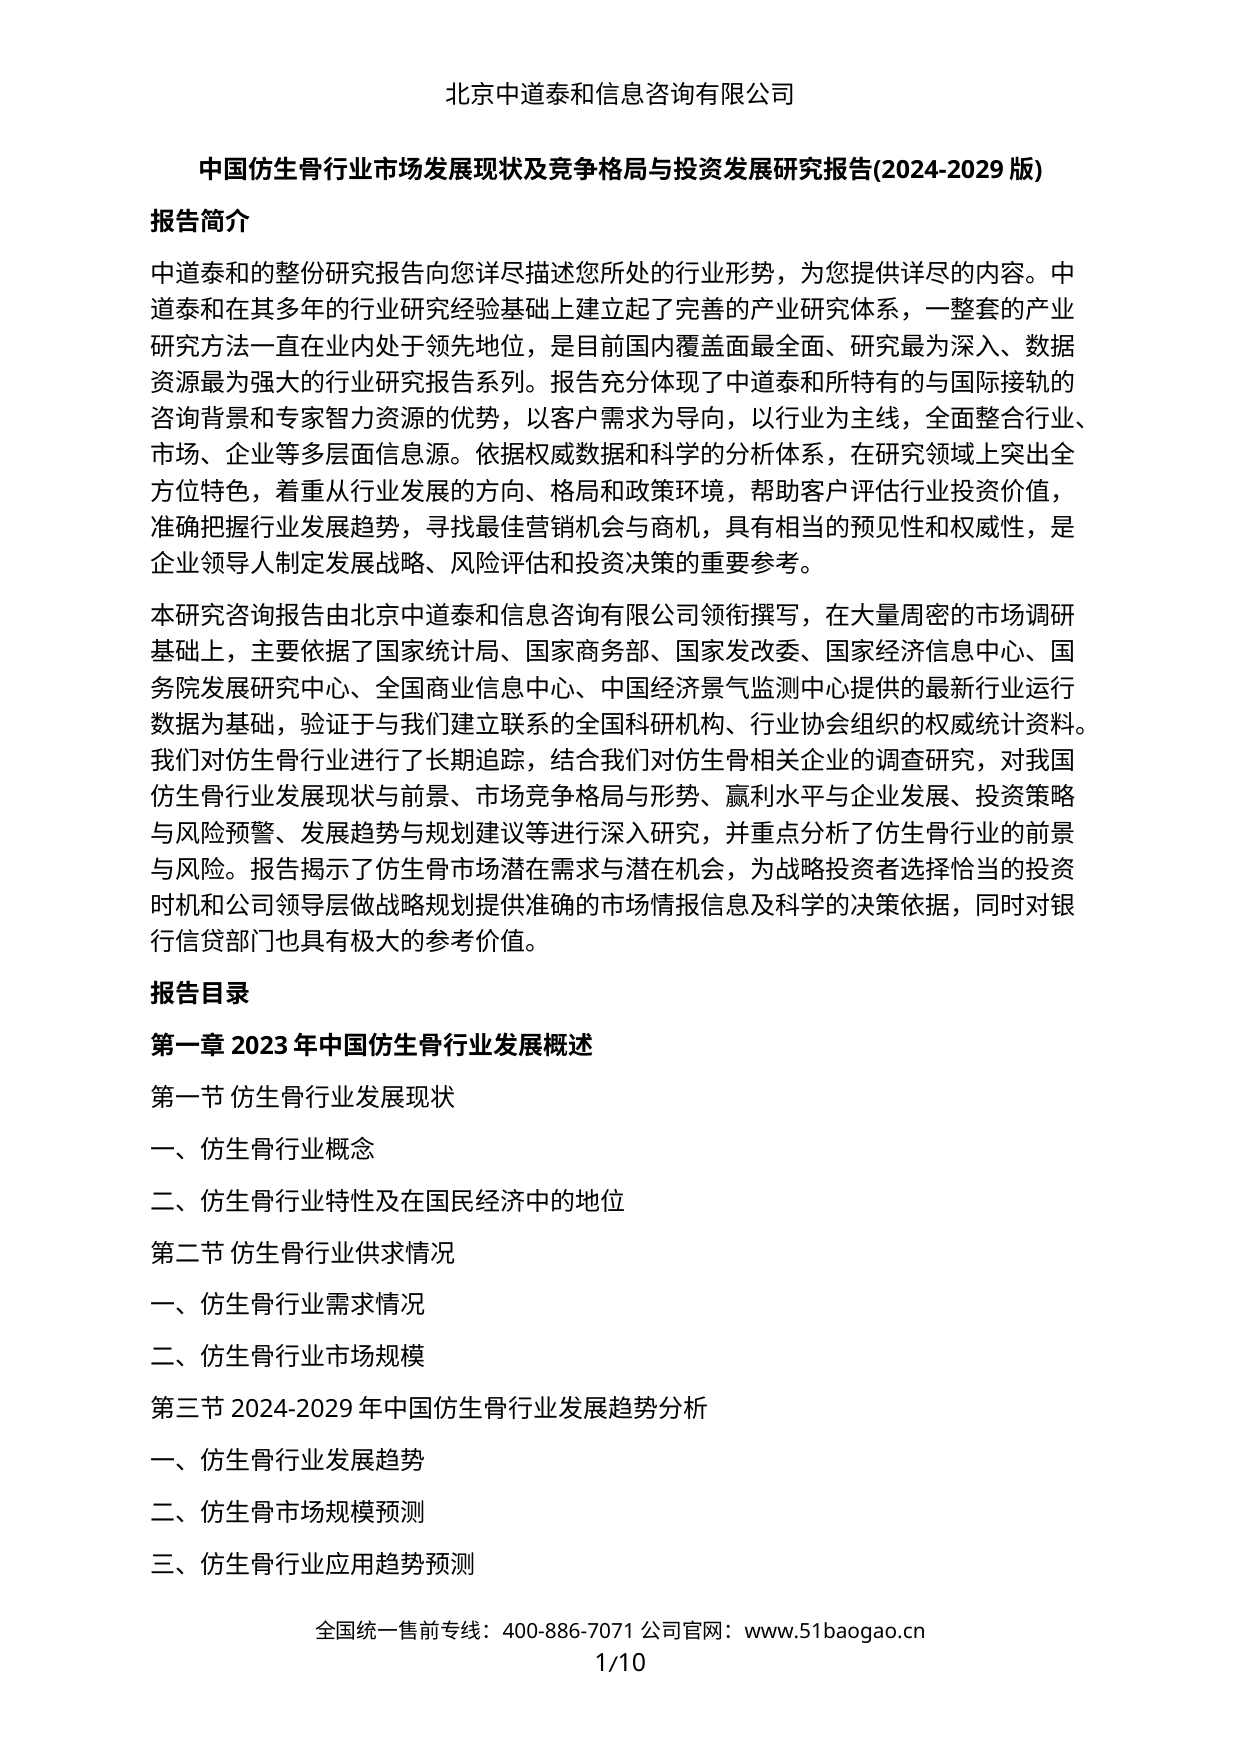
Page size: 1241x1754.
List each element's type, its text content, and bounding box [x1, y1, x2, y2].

text 一、仿生骨行业发展趋势 [150, 1441, 1090, 1477]
text 二、仿生骨行业市场规模 [150, 1337, 1090, 1373]
text 中国仿生骨行业市场发展现状及竞争格局与投资发展研究报告(2024-2029版) [150, 150, 1090, 186]
text 二、仿生骨市场规模预测 [150, 1492, 1090, 1529]
text 第一章 2023年中国仿生骨行业发展概述 [150, 1026, 1090, 1062]
text 二、仿生骨行业特性及在国民经济中的地位 [150, 1181, 1090, 1217]
text 三、仿生骨行业应用趋势预测 [150, 1544, 1090, 1581]
text 报告目录 [150, 974, 1090, 1010]
text 一、仿生骨行业需求情况 [150, 1285, 1090, 1321]
text 第二节 仿生骨行业供求情况 [150, 1233, 1090, 1269]
text 第三节 2024-2029年中国仿生骨行业发展趋势分析 [150, 1389, 1090, 1425]
text 报告简介 [150, 202, 1090, 238]
text 本研究咨询报告由北京中道泰和信息咨询有限公司领衔撰写，在大量周密的市场调研基础上，主要依据了国家统计局、国家商务部、国家发改委、国家经济信息中心、国务院发展研究中心、全国商业信息中心、中国经济景气监测中心提供的最新行业运行数据为基础，验证于与我们建立联系的全国科研机构、行业协会组织的权威统计资料。我们对仿生骨行业进行了长期追踪，结合我们对仿生骨相关企业的调查研究，对我国仿生骨行业发展现状与前景、市场竞争格局与形势、赢利水平与企业发展、投资策略与风险预警、发展趋势与规划建议等进行深入研究，并重点分析了仿生骨行业的前景与风险。报告揭示了仿生骨市场潜在需求与潜在机会，为战略投资者选择恰当的投资时机和公司领导层做战略规划提供准确的市场情报信息及科学的决策依据，同时对银行信贷部门也具有极大的参考价值。 [150, 596, 1090, 958]
text 第一节 仿生骨行业发展现状 [150, 1077, 1090, 1114]
text 一、仿生骨行业概念 [150, 1129, 1090, 1166]
text 中道泰和的整份研究报告向您详尽描述您所处的行业形势，为您提供详尽的内容。中道泰和在其多年的行业研究经验基础上建立起了完善的产业研究体系，一整套的产业研究方法一直在业内处于领先地位，是目前国内覆盖面最全面、研究最为深入、数据资源最为强大的行业研究报告系列。报告充分体现了中道泰和所特有的与国际接轨的咨询背景和专家智力资源的优势，以客户需求为导向，以行业为主线，全面整合行业、市场、企业等多层面信息源。依据权威数据和科学的分析体系，在研究领域上突出全方位特色，着重从行业发展的方向、格局和政策环境，帮助客户评估行业投资价值，准确把握行业发展趋势，寻找最佳营销机会与商机，具有相当的预见性和权威性，是企业领导人制定发展战略、风险评估和投资决策的重要参考。 [150, 254, 1090, 580]
